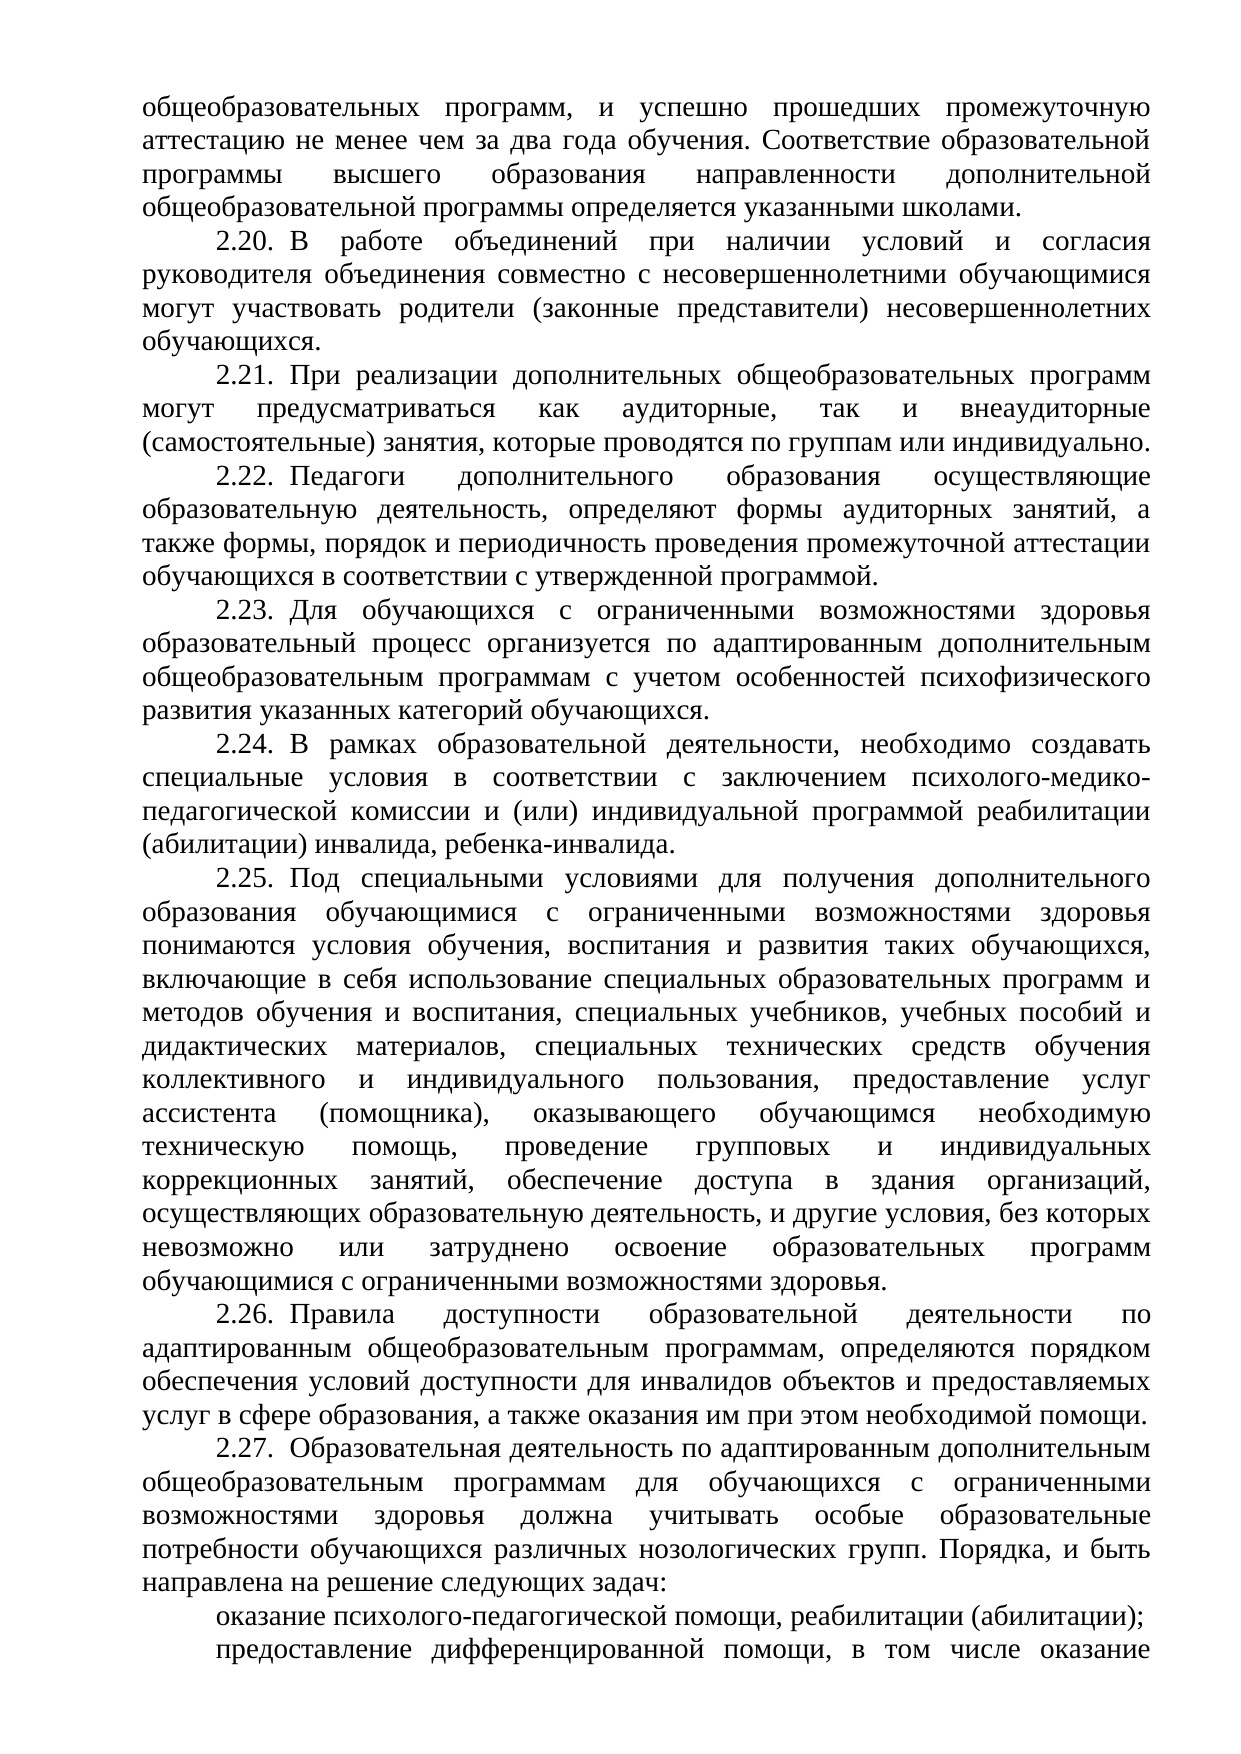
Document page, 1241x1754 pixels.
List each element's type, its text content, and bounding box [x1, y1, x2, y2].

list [142, 89, 1152, 223]
list Правила доступности образовательной деятельности по адаптированным общеобразовательным программам, определяются порядком обеспечения условий доступности для инвалидов объектов и предоставляемых услуг в сфере образования, а также оказания им при этом необходимой помощи. [142, 1296, 1152, 1430]
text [142, 1632, 1152, 1665]
list Для обучающихся с ограниченными возможностями здоровья образовательный процесс организуется по адаптированным дополнительным общеобразовательным программам с учетом особенностей психофизического развития указанных категорий обучающихся. [142, 592, 1152, 726]
list Образовательная деятельность по адаптированным дополнительным общеобразовательным программам для обучающихся с ограниченными возможностями здоровья должна учитывать особые образовательные потребности обучающихся различных нозологических групп. Порядка, и быть направлена на решение следующих задач: [142, 1430, 1152, 1598]
list В работе объединений при наличии условий и согласия руководителя объединения совместно с несовершеннолетними обучающимися могут участвовать родители (законные представители) несовершеннолетних обучающихся. [142, 223, 1152, 357]
list В рамках образовательной деятельности, необходимо создавать специальные условия в соответствии с заключением психолого-медико-педагогической комиссии и (или) индивидуальной программой реабилитации (абилитации) инвалида, ребенка-инвалида. [142, 726, 1152, 860]
text оказание психолого-педагогической помощи, реабилитации (абилитации); [142, 1598, 1152, 1632]
list Педагоги дополнительного образования осуществляющие образовательную деятельность, определяют формы аудиторных занятий, а также формы, порядок и периодичность проведения промежуточной аттестации обучающихся в соответствии с утвержденной программой. [142, 458, 1152, 592]
list Под специальными условиями для получения дополнительного образования обучающимися с ограниченными возможностями здоровья понимаются условия обучения, воспитания и развития таких обучающихся, включающие в себя использование специальных образовательных программ и методов обучения и воспитания, специальных учебников, учебных пособий и дидактических материалов, специальных технических средств обучения коллективного и индивидуального пользования, предоставление услуг ассистента (помощника), оказывающего обучающимся необходимую техническую помощь, проведение групповых и индивидуальных коррекционных занятий, обеспечение доступа в здания организаций, осуществляющих образовательную деятельность, и другие условия, без которых невозможно или затруднено освоение образовательных программ обучающимися с ограниченными возможностями здоровья. [142, 860, 1152, 1296]
list При реализации дополнительных общеобразовательных программ могут предусматриваться как аудиторные, так и внеаудиторные (самостоятельные) занятия, которые проводятся по группам или индивидуально. [142, 357, 1152, 458]
